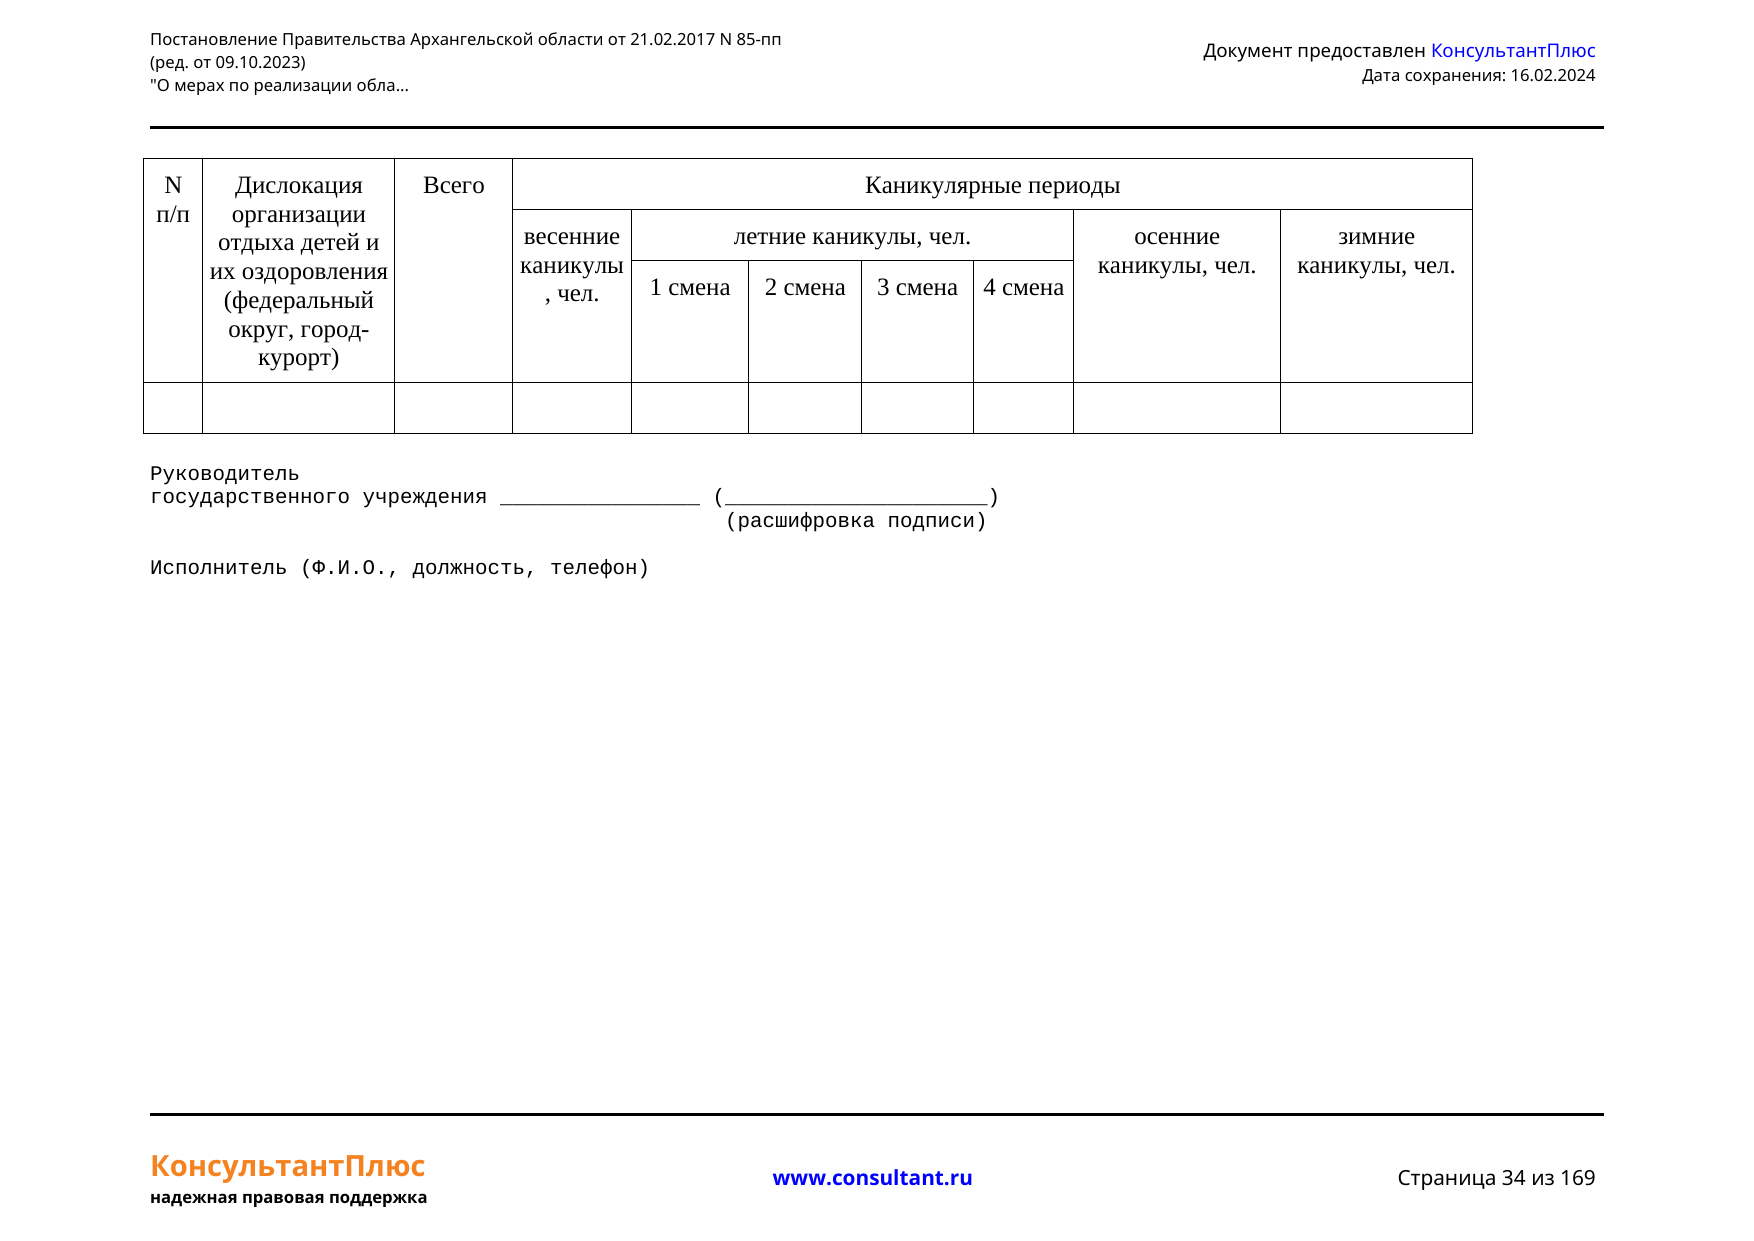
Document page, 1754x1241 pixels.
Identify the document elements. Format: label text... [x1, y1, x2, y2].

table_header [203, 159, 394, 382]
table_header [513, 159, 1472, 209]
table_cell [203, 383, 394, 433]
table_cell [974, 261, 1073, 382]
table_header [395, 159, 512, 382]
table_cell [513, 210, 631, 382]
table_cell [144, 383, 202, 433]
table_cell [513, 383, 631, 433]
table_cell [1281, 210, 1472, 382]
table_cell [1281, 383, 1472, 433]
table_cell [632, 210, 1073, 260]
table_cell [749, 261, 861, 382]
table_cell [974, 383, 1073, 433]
text Руководитель [150, 463, 1604, 486]
text Исполнитель (Ф.И.О., должность, телефон) [150, 557, 1604, 581]
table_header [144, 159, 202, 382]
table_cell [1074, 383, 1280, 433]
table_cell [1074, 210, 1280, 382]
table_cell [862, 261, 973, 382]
text государственного учреждения ________________ (_____________________) [150, 486, 1604, 510]
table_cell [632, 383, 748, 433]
text (расшифровка подписи) [150, 510, 1604, 533]
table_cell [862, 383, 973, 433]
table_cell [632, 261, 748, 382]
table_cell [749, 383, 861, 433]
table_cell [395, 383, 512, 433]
